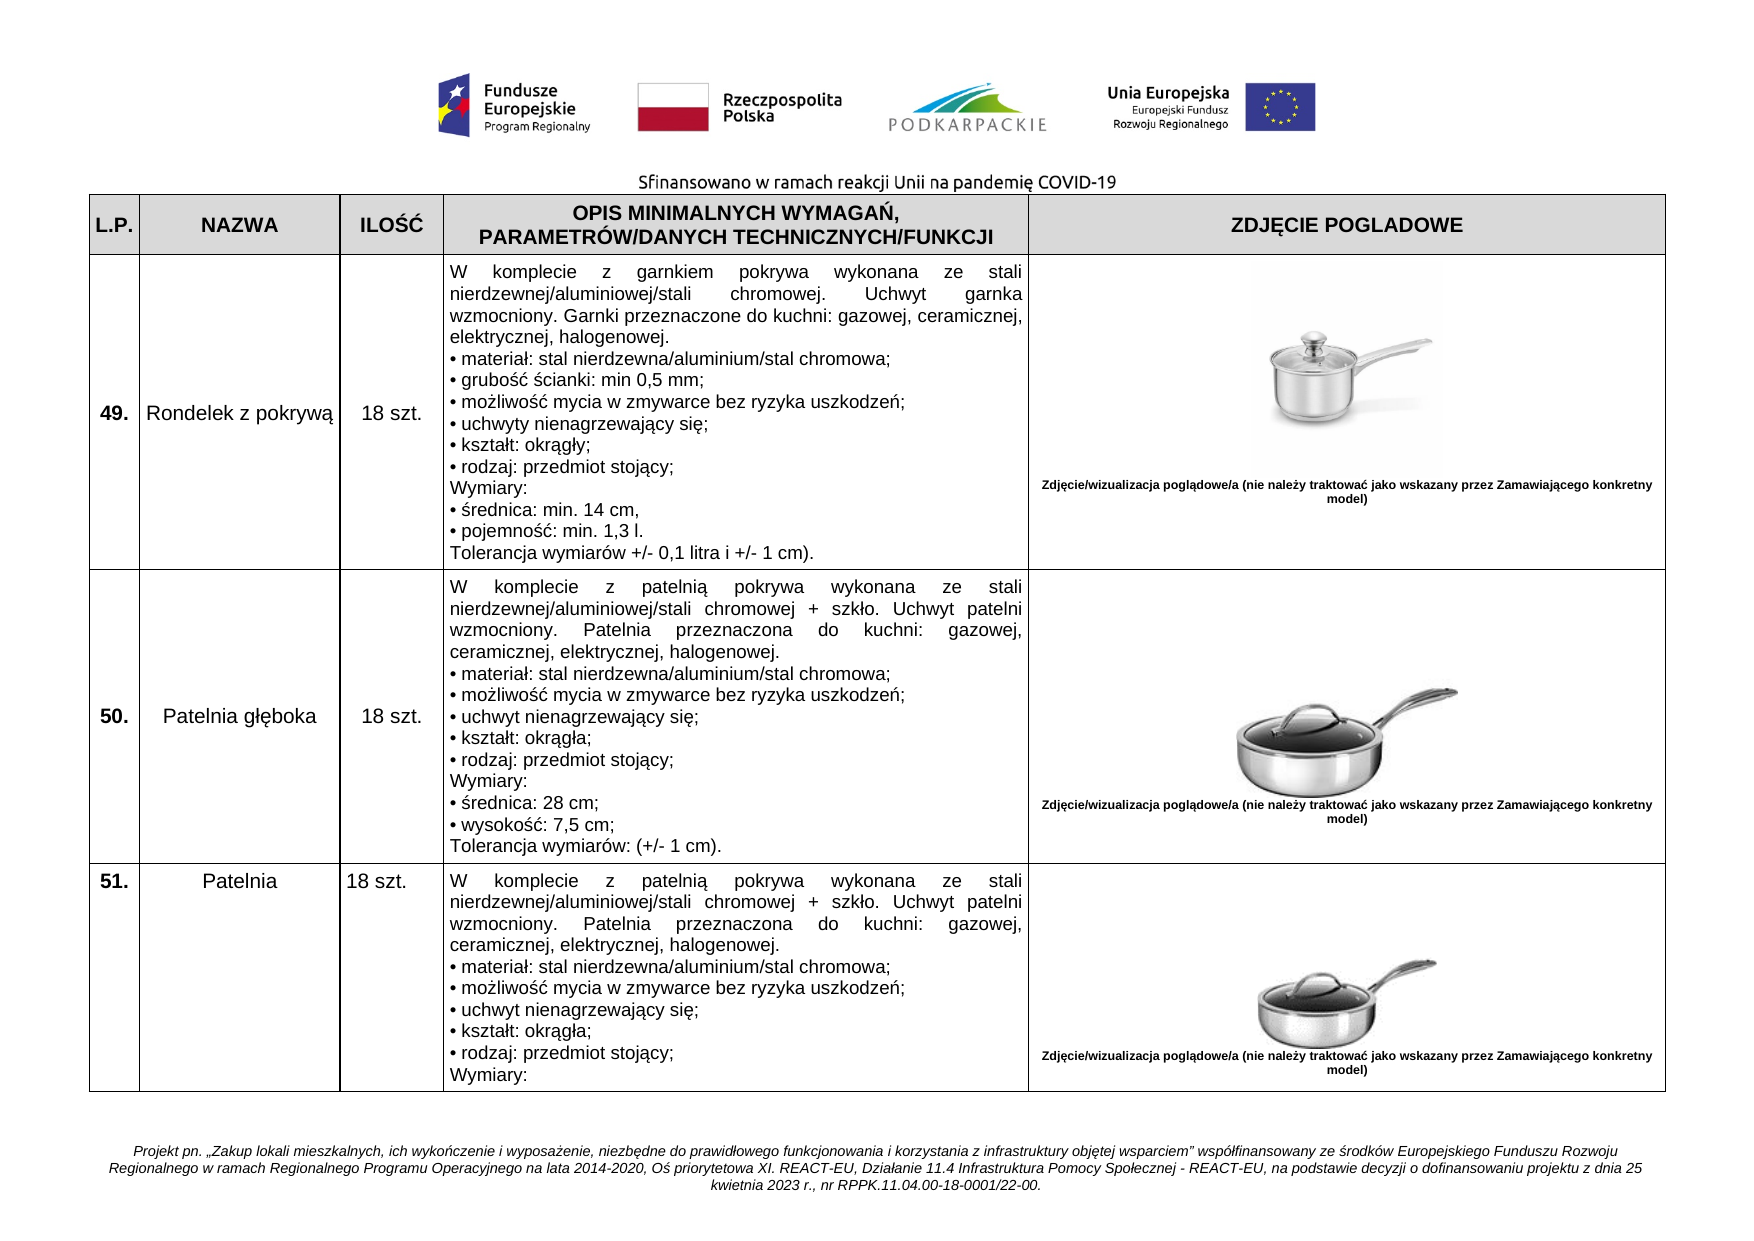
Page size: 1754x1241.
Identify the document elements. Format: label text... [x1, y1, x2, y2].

table_cell W komplecie z patelnią pokrywa wykonana ze stali nierdzewnej/aluminiowej/stali chromowej + szkło. Uchwyt patelni wzmocniony. Patelnia przeznaczona do kuchni: gazowej, ceramicznej, elektrycznej, halogenowej. • materiał: stal nierdzewna/aluminium/stal chromowa; • możliwość mycia w zmywarce bez ryzyka uszkodzeń; • uchwyt nienagrzewający się; • kształt: okrągła; • rodzaj: przedmiot stojący; Wymiary: • średnica: 28 cm; • wysokość: 7,5 cm; Tolerancja wymiarów: (+/- 1 cm). [444, 570, 1028, 862]
table_cell Patelnia [140, 864, 339, 1091]
table_cell Zdjęcie/wizualizacja poglądowe/a (nie należy traktować jako wskazany przez Zamawiającego konkretny model) [1029, 570, 1665, 862]
table_header L.P. [90, 195, 139, 254]
table_cell Zdjęcie/wizualizacja poglądowe/a (nie należy traktować jako wskazany przez Zamawiającego konkretny model) [1029, 255, 1665, 569]
picture [1251, 261, 1443, 478]
picture [438, 73, 1316, 194]
picture [1257, 869, 1437, 1049]
table_cell 18 szt. [341, 570, 443, 862]
picture [1236, 576, 1458, 798]
table_cell 51. [90, 864, 139, 1091]
table_cell 49. [90, 255, 139, 569]
table_header NAZWA [140, 195, 339, 254]
table_cell W komplecie z garnkiem pokrywa wykonana ze stali nierdzewnej/aluminiowej/stali chromowej. Uchwyt garnka wzmocniony. Garnki przeznaczone do kuchni: gazowej, ceramicznej, elektrycznej, halogenowej. • materiał: stal nierdzewna/aluminium/stal chromowa; • grubość ścianki: min 0,5 mm; • możliwość mycia w zmywarce bez ryzyka uszkodzeń; • uchwyty nienagrzewający się; • kształt: okrągły; • rodzaj: przedmiot stojący; Wymiary: • średnica: min. 14 cm, • pojemność: min. 1,3 l. Tolerancja wymiarów +/- 0,1 litra i +/- 1 cm). [444, 255, 1028, 569]
table_cell 50. [90, 570, 139, 862]
table_header ILOŚĆ [341, 195, 443, 254]
table_cell Rondelek z pokrywą [140, 255, 339, 569]
table_cell 18 szt. [341, 255, 443, 569]
table_cell 18 szt. [341, 864, 443, 1091]
table_cell Zdjęcie/wizualizacja poglądowe/a (nie należy traktować jako wskazany przez Zamawiającego konkretny model) [1029, 864, 1665, 1091]
table_cell Patelnia głęboka [140, 570, 339, 862]
table_header ZDJĘCIE POGLADOWE [1029, 195, 1665, 254]
table_header OPIS MINIMALNYCH WYMAGAŃ, PARAMETRÓW/DANYCH TECHNICZNYCH/FUNKCJI [444, 195, 1028, 254]
